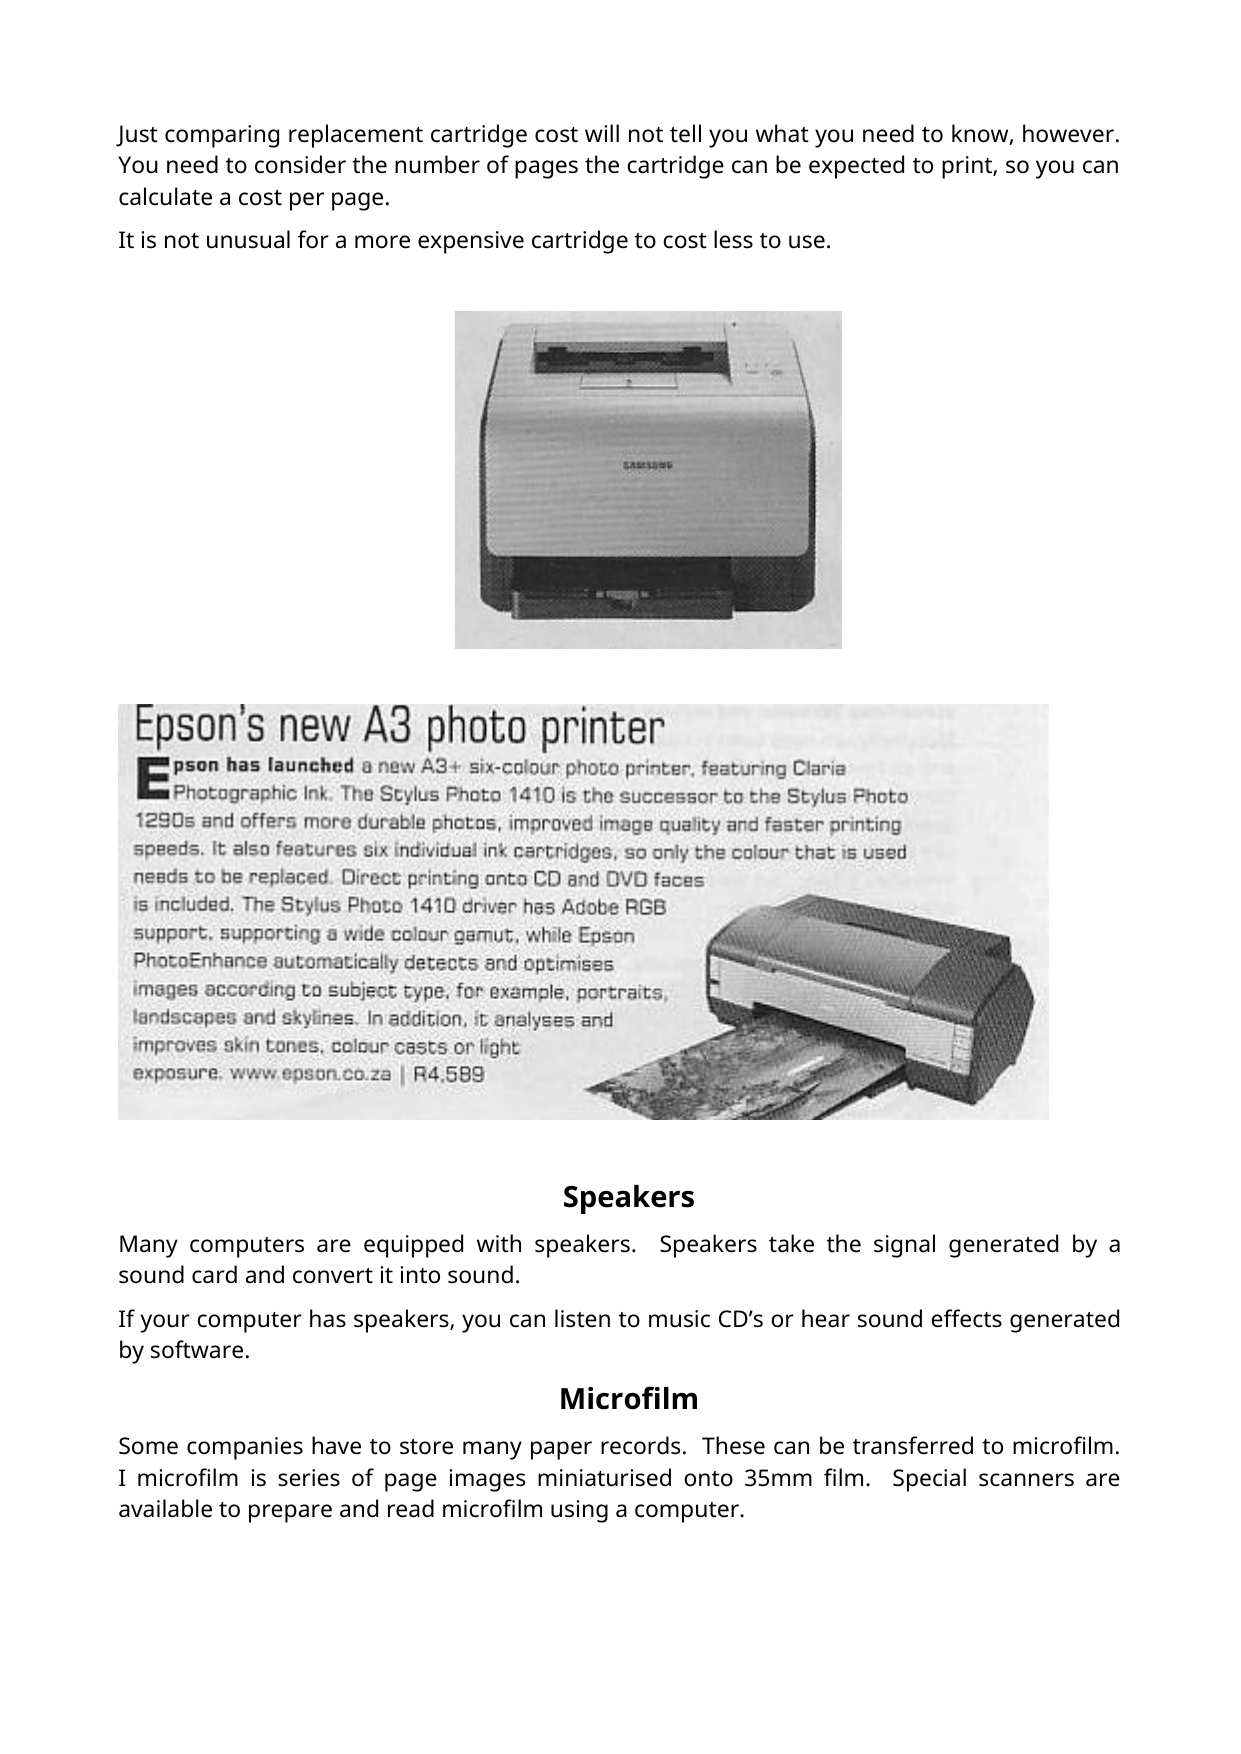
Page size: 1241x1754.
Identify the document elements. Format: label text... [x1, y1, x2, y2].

subtitle Speakers [136, 1176, 1122, 1216]
picture [454, 311, 842, 649]
subtitle Microfilm [136, 1378, 1122, 1418]
text If your computer has speakers, you can listen to music CD’s or hear sound effects generated by software. [118, 1303, 1122, 1366]
text Some companies have to store many paper records. These can be transferred to microfilm. I microfilm is series of page images miniaturised onto 35mm film. Special scanners are available to prepare and read microfilm using a computer. [118, 1430, 1122, 1524]
text Many computers are equipped with speakers. Speakers take the signal generated by a sound card and convert it into sound. [118, 1228, 1122, 1291]
text Just comparing replacement cartridge cost will not tell you what you need to know, however. You need to consider the number of pages the cartridge can be expected to print, so you can calculate a cost per page. [118, 118, 1122, 212]
text It is not unusual for a more expensive cartridge to cost less to use. [118, 224, 1122, 256]
picture [118, 704, 1050, 1120]
